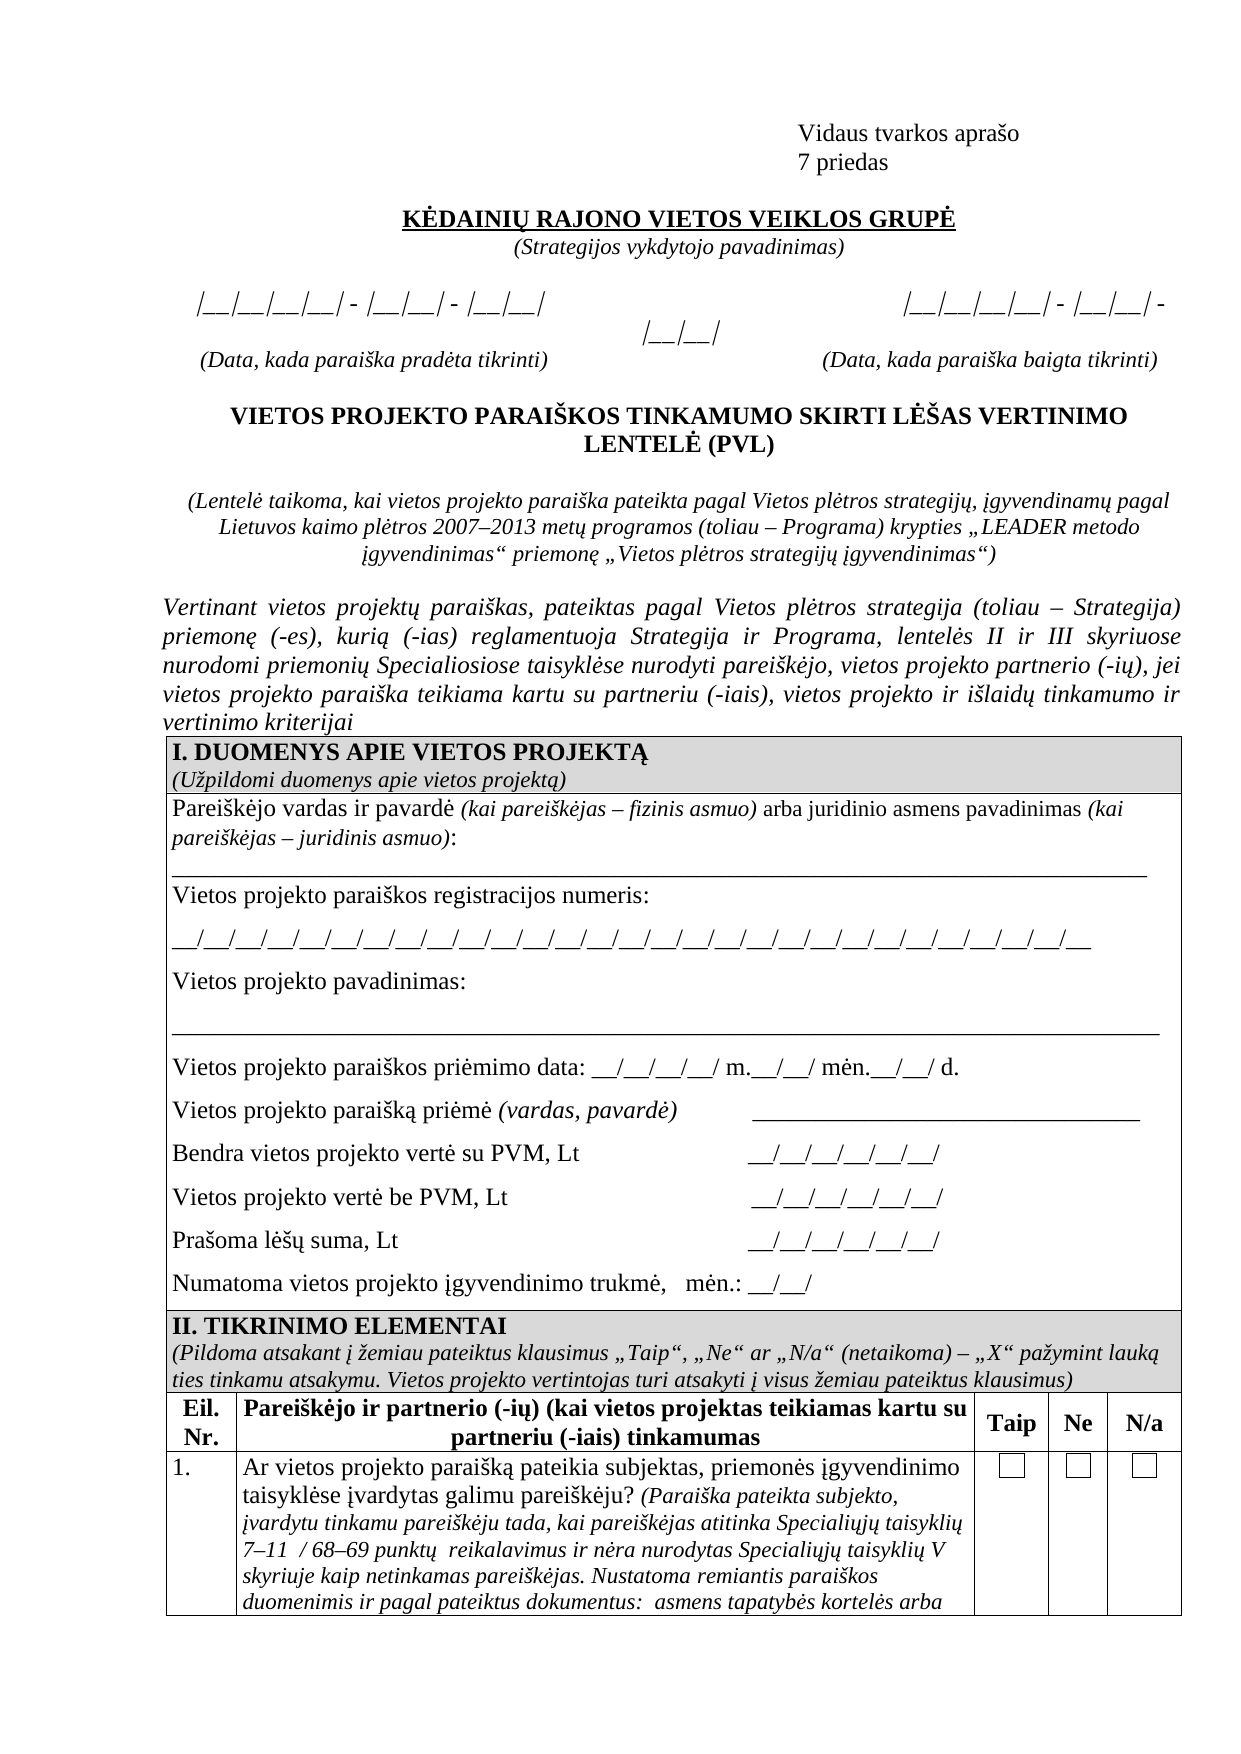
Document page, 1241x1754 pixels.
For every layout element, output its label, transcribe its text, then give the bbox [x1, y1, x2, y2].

table_header I. DUOMENYS APIE VIETOS PROJEKTĄ (Užpildomi duomenys apie vietos projektą) [167, 737, 1181, 792]
table_cell [1049, 1452, 1107, 1615]
table_cell [975, 1452, 1048, 1615]
table_cell N/a [1108, 1393, 1181, 1451]
text (Lentelė taikoma, kai vietos projekto paraiška pateikta pagal Vietos plėtros strategijų, įgyvendinamų pagal Lietuvos kaimo plėtros 2007–2013 metų programos (toliau – Programa) krypties „Leader metodo įgyvendinimas“ priemonę „Vietos plėtros strategijų įgyvendinimas“) [177, 487, 1181, 566]
subtitle (Strategijos vykdytojo pavadinimas) [177, 233, 1181, 259]
subtitle Vidaus tvarkos aprašo [177, 118, 1181, 147]
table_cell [237, 1452, 974, 1615]
table_cell [1108, 1452, 1181, 1615]
text Vertinant vietos projektų paraiškas, pateiktas pagal Vietos plėtros strategija (toliau – Strategija) priemonę (-es), kurią (-ias) reglamentuoja Strategija ir Programa, lentelės II ir III skyriuose nurodomi priemonių Specialiosiose taisyklėse nurodyti pareiškėjo, vietos projekto partnerio (-ių), jei vietos projekto paraiška teikiama kartu su partneriu (-iais), vietos projekto ir išlaidų tinkamumo ir vertinimo kriterijai [162, 592, 1181, 736]
table_cell 1. [167, 1452, 236, 1615]
text 7 priedas [177, 147, 1181, 176]
subtitle (Data, kada paraiška pradėta tikrinti) (Data, kada paraiška baigta tikrinti) [177, 346, 1181, 372]
subtitle ____ - __ - __ ____ - __ - __ [177, 288, 1181, 346]
table_cell Taip [975, 1393, 1048, 1451]
subtitle VIETOS PROJEKTO PARAIŠKOS TINKAMUMO SKIRTI LĖŠAS VERTINIMO LENTELĖ (PVL) [177, 401, 1181, 458]
table_cell Eil. Nr. [167, 1393, 236, 1451]
text KĖDAINIŲ RAJONO VIETOS VEIKLOS GRUPĖ [177, 204, 1181, 233]
table_cell II. TIKRINIMO ELEMENTAI (Pildoma atsakant į žemiau pateiktus klausimus „Taip“, „Ne“ ar „N/a“ (netaikoma) – „X“ pažymint lauką ties tinkamu atsakymu. Vietos projekto vertintojas turi atsakyti į visus žemiau pateiktus klausimus) [167, 1311, 1181, 1392]
table_cell Pareiškėjo vardas ir pavardė (kai pareiškėjas – fizinis asmuo) arba juridinio asmens pavadinimas (kai pareiškėjas – juridinis asmuo): ______________________________________________________________________________ Vietos projekto paraiškos registracijos numeris: __/__/__/__/__/__/__/__/__/__/__/__/__/__/__/__/__/__/__/__/__/__/__/__/__/__/__/__/__ Vietos projekto pavadinimas: _______________________________________________________________________________ Vietos projekto paraiškos priėmimo data: __/__/__/__/ m.__/__/ mėn.__/__/ d. Vietos projekto paraišką priėmė (vardas, pavardė) _______________________________ Bendra vietos projekto vertė su PVM, Lt __/__/__/__/__/__/ Vietos projekto vertė be PVM, Lt __/__/__/__/__/__/ Prašoma lėšų suma, Lt __/__/__/__/__/__/ Numatoma vietos projekto įgyvendinimo trukmė, mėn.: __/__/ [167, 794, 1181, 1310]
table_cell Pareiškėjo ir partnerio (-ių) (kai vietos projektas teikiamas kartu su partneriu (-iais) tinkamumas [237, 1393, 974, 1451]
table_cell Ne [1049, 1393, 1107, 1451]
